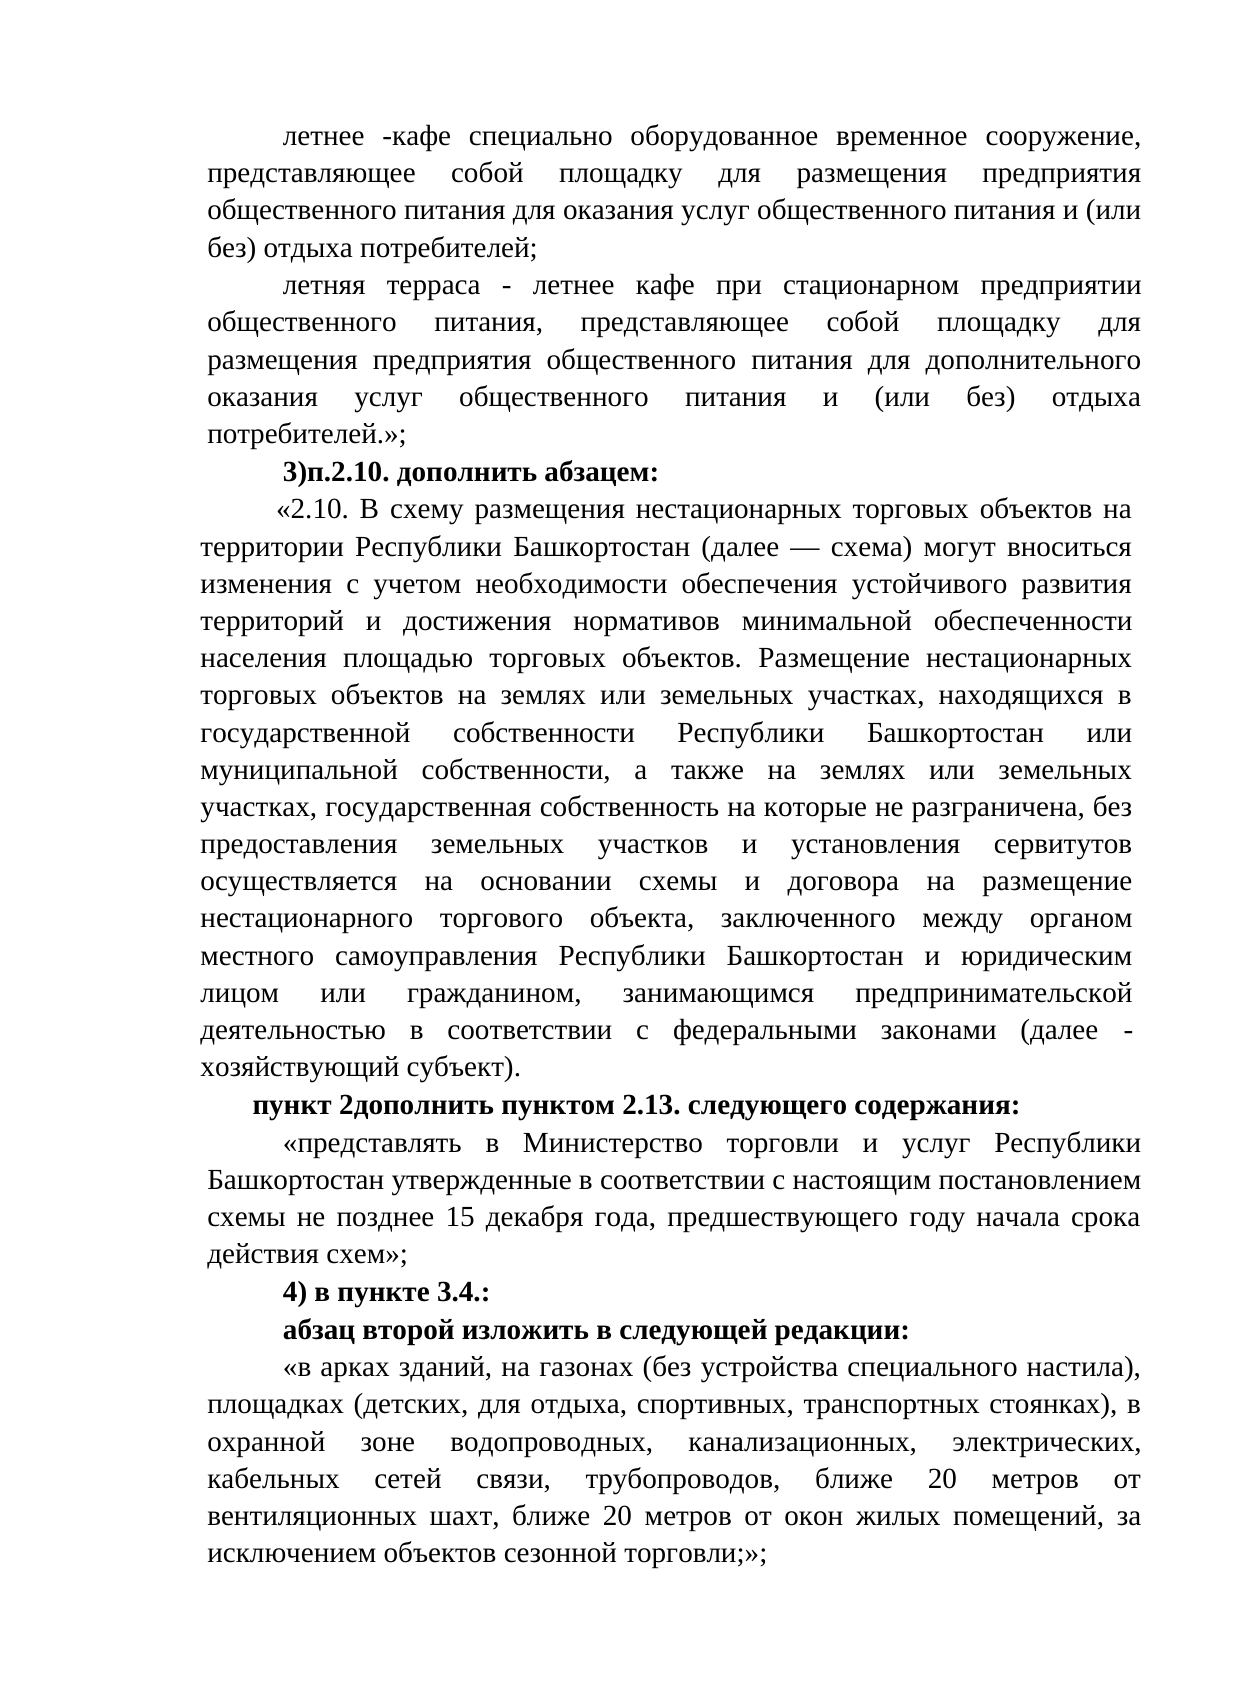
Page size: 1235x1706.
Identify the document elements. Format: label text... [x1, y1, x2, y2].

text абзац второй изложить в следующей редакции: [207, 1312, 1142, 1345]
text летняя терраса - летнее кафе при стационарном предприятии общественного питания, представляющее собой площадку для размещения предприятия общественного питания для дополнительного оказания услуг общественного питания и (или без) отдыха потребителей.»; [207, 267, 1142, 450]
text «2.10. В схему размещения нестационарных торговых объектов на территории Республики Башкортостан (далее — схема) могут вноситься изменения с учетом необходимости обеспечения устойчивого развития территорий и достижения нормативов минимальной обеспеченности населения площадью торговых объектов. Размещение нестационарных торговых объектов на землях или земельных участках, находящихся в государственной собственности Республики Башкортостан или муниципальной собственности, а также на землях или земельных участках, государственная собственность на которые не разграничена, без предоставления земельных участков и установления сервитутов осуществляется на основании схемы и договора на размещение нестационарного торгового объекта, заключенного между органом местного самоуправления Республики Башкортостан и юридическим лицом или гражданином, занимающимся предпринимательской деятельностью в соответствии с федеральными законами (далее - хозяйствующий субъект). [200, 492, 1133, 1083]
text летнее -кафе специально оборудованное временное сооружение, представляющее собой площадку для размещения предприятия общественного питания для оказания услуг общественного питания и (или без) отдыха потребителей; [207, 118, 1142, 263]
text пункт 2дополнить пунктом 2.13. следующего содержания: [177, 1087, 1142, 1121]
text «представлять в Министерство торговли и услуг Республики Башкортостан утвержденные в соответствии с настоящим постановлением схемы не позднее 15 декабря года, предшествующего году начала срока действия схем»; [207, 1125, 1142, 1270]
text «в арках зданий, на газонах (без устройства специального настила), площадках (детских, для отдыха, спортивных, транспортных стоянках), в охранной зоне водопроводных, канализационных, электрических, кабельных сетей связи, трубопроводов, ближе 20 метров от вентиляционных шахт, ближе 20 метров от окон жилых помещений, за исключением объектов сезонной торговли;»; [207, 1349, 1142, 1569]
text 4) в пункте 3.4.: [207, 1274, 1142, 1308]
text 3)п.2.10. дополнить абзацем: [207, 454, 1142, 487]
